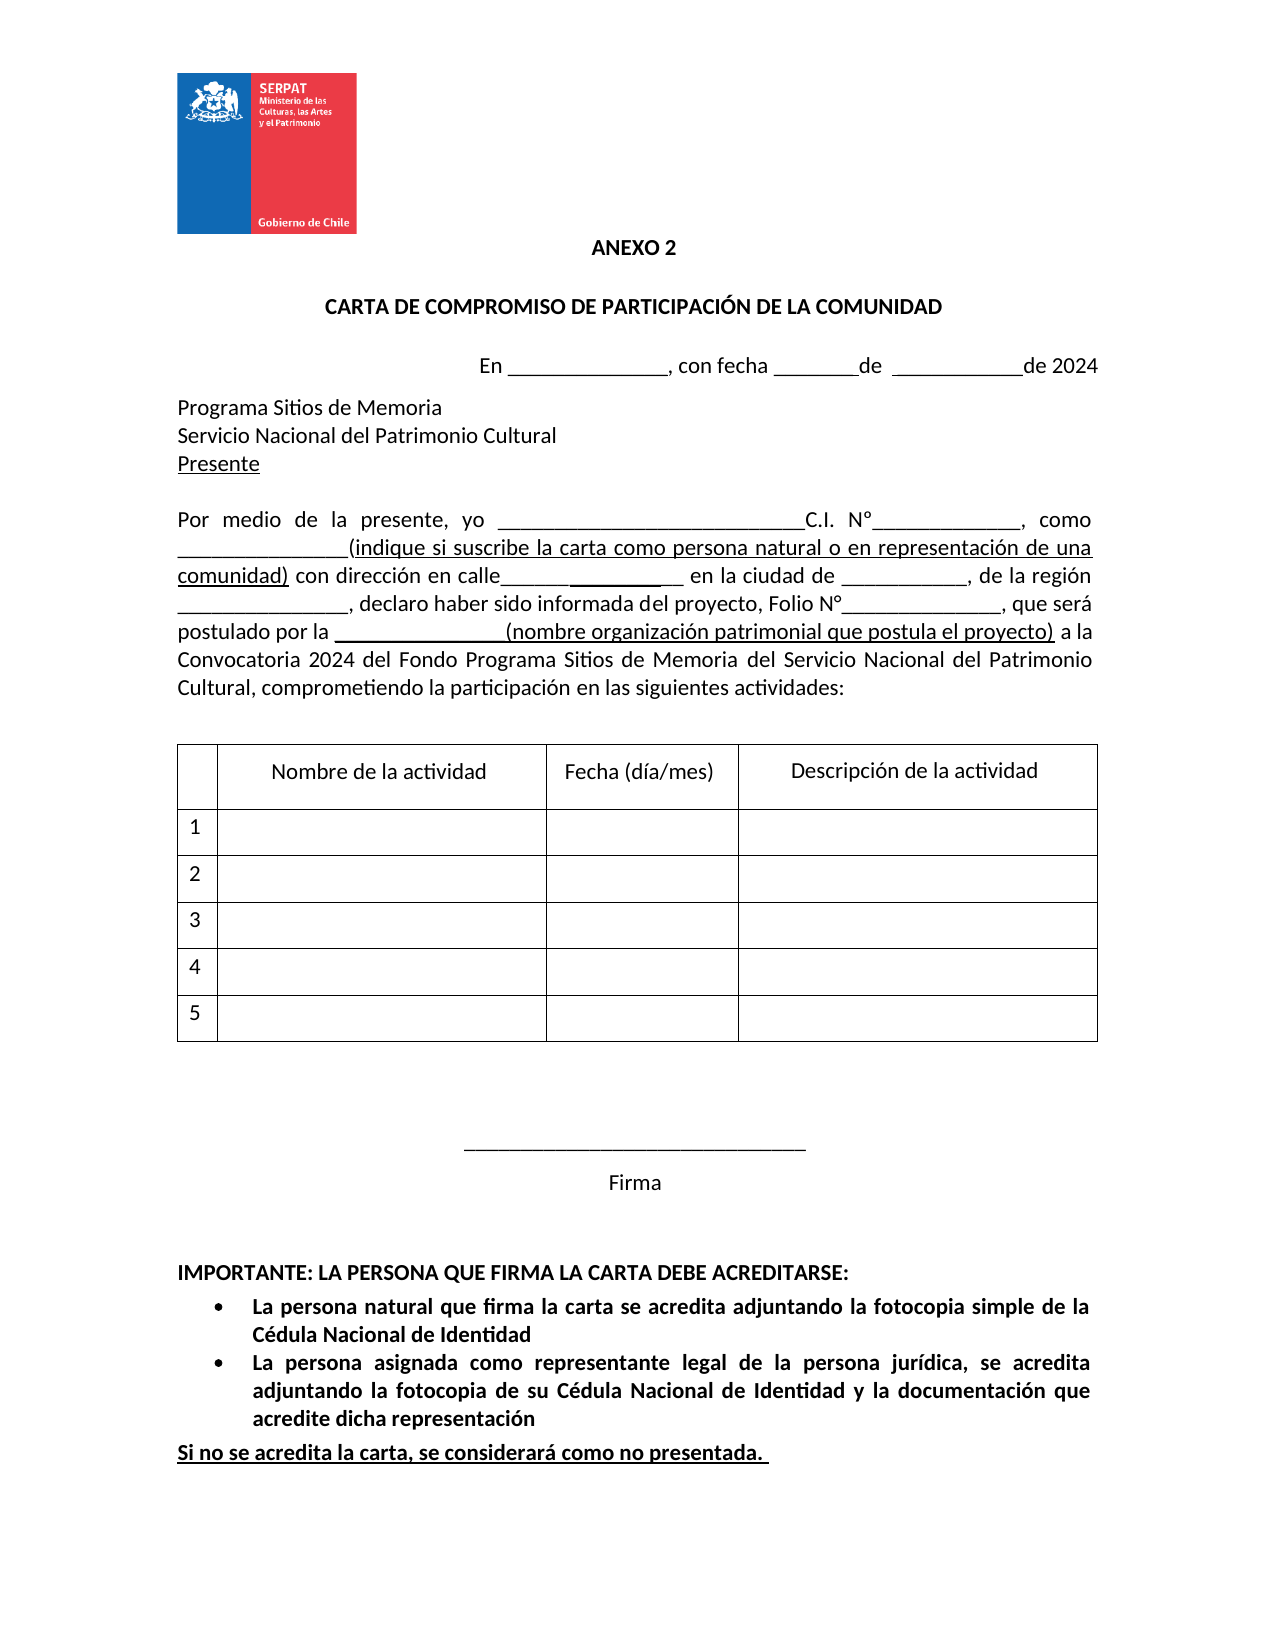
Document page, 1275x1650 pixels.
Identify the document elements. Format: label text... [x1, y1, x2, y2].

table_cell 1 [178, 810, 217, 855]
text CARTA DE COMPROMISO DE PARTICIPACIÓN DE LA COMUNIDAD [177, 292, 1091, 320]
table_cell [739, 949, 1097, 995]
table_cell 5 [178, 996, 217, 1041]
table_cell [739, 810, 1097, 855]
table_cell 2 [178, 856, 217, 902]
table_cell [547, 996, 738, 1041]
text Firma [177, 1168, 1093, 1196]
text Presente [177, 449, 1098, 477]
table_cell [547, 903, 738, 948]
picture [177, 73, 357, 234]
list La persona asignada como representante legal de la persona jurídica, se acredita adjuntando la fotocopia de su Cédula Nacional de Identidad y la documentación que acredite dicha representación [215, 1348, 1092, 1432]
table_cell [739, 856, 1097, 902]
text Programa Sitios de Memoria [177, 393, 1098, 421]
text Servicio Nacional del Patrimonio Cultural [177, 421, 1098, 449]
table_cell [218, 810, 546, 855]
table_header [178, 745, 217, 808]
table_header Nombre de la actividad [218, 745, 546, 808]
list La persona natural que firma la carta se acredita adjuntando la fotocopia simple de la Cédula Nacional de Identidad [215, 1292, 1092, 1348]
text Por medio de la presente, yo ___________________________C.I. Nº_____________, como _______________(indique si suscribe la carta como persona natural o en representación de una comunidad) con dirección en calle________________ en la ciudad de ___________, de la región _______________, declaro haber sido informada del proyecto, Folio N°______________, que será postulado por la _______________(nombre organización patrimonial que postula el proyecto) a la Convocatoria 2024 del Fondo Programa Sitios de Memoria del Servicio Nacional del Patrimonio Cultural, comprometiendo la participación en las siguientes actividades: [177, 505, 1093, 701]
text En ______________, con fecha _______ de ___________de 2024 [177, 351, 1098, 379]
table_cell 4 [178, 949, 217, 995]
table_cell [218, 856, 546, 902]
table_cell 3 [178, 903, 217, 948]
text ANEXO 2 [177, 233, 1091, 262]
table_cell [218, 996, 546, 1041]
table_cell [218, 949, 546, 995]
table_cell [547, 856, 738, 902]
text ______________________________ [177, 1126, 1093, 1154]
text Si no se acredita la carta, se considerará como no presentada. [177, 1438, 1092, 1466]
table_cell [547, 810, 738, 855]
text IMPORTANTE: LA PERSONA QUE FIRMA LA CARTA DEBE ACREDITARSE: [177, 1258, 1092, 1286]
table_cell [547, 949, 738, 995]
table_cell [739, 996, 1097, 1041]
table_cell [218, 903, 546, 948]
table_header Fecha (día/mes) [547, 745, 738, 808]
table_header Descripción de la actividad [739, 745, 1097, 808]
table_cell [739, 903, 1097, 948]
